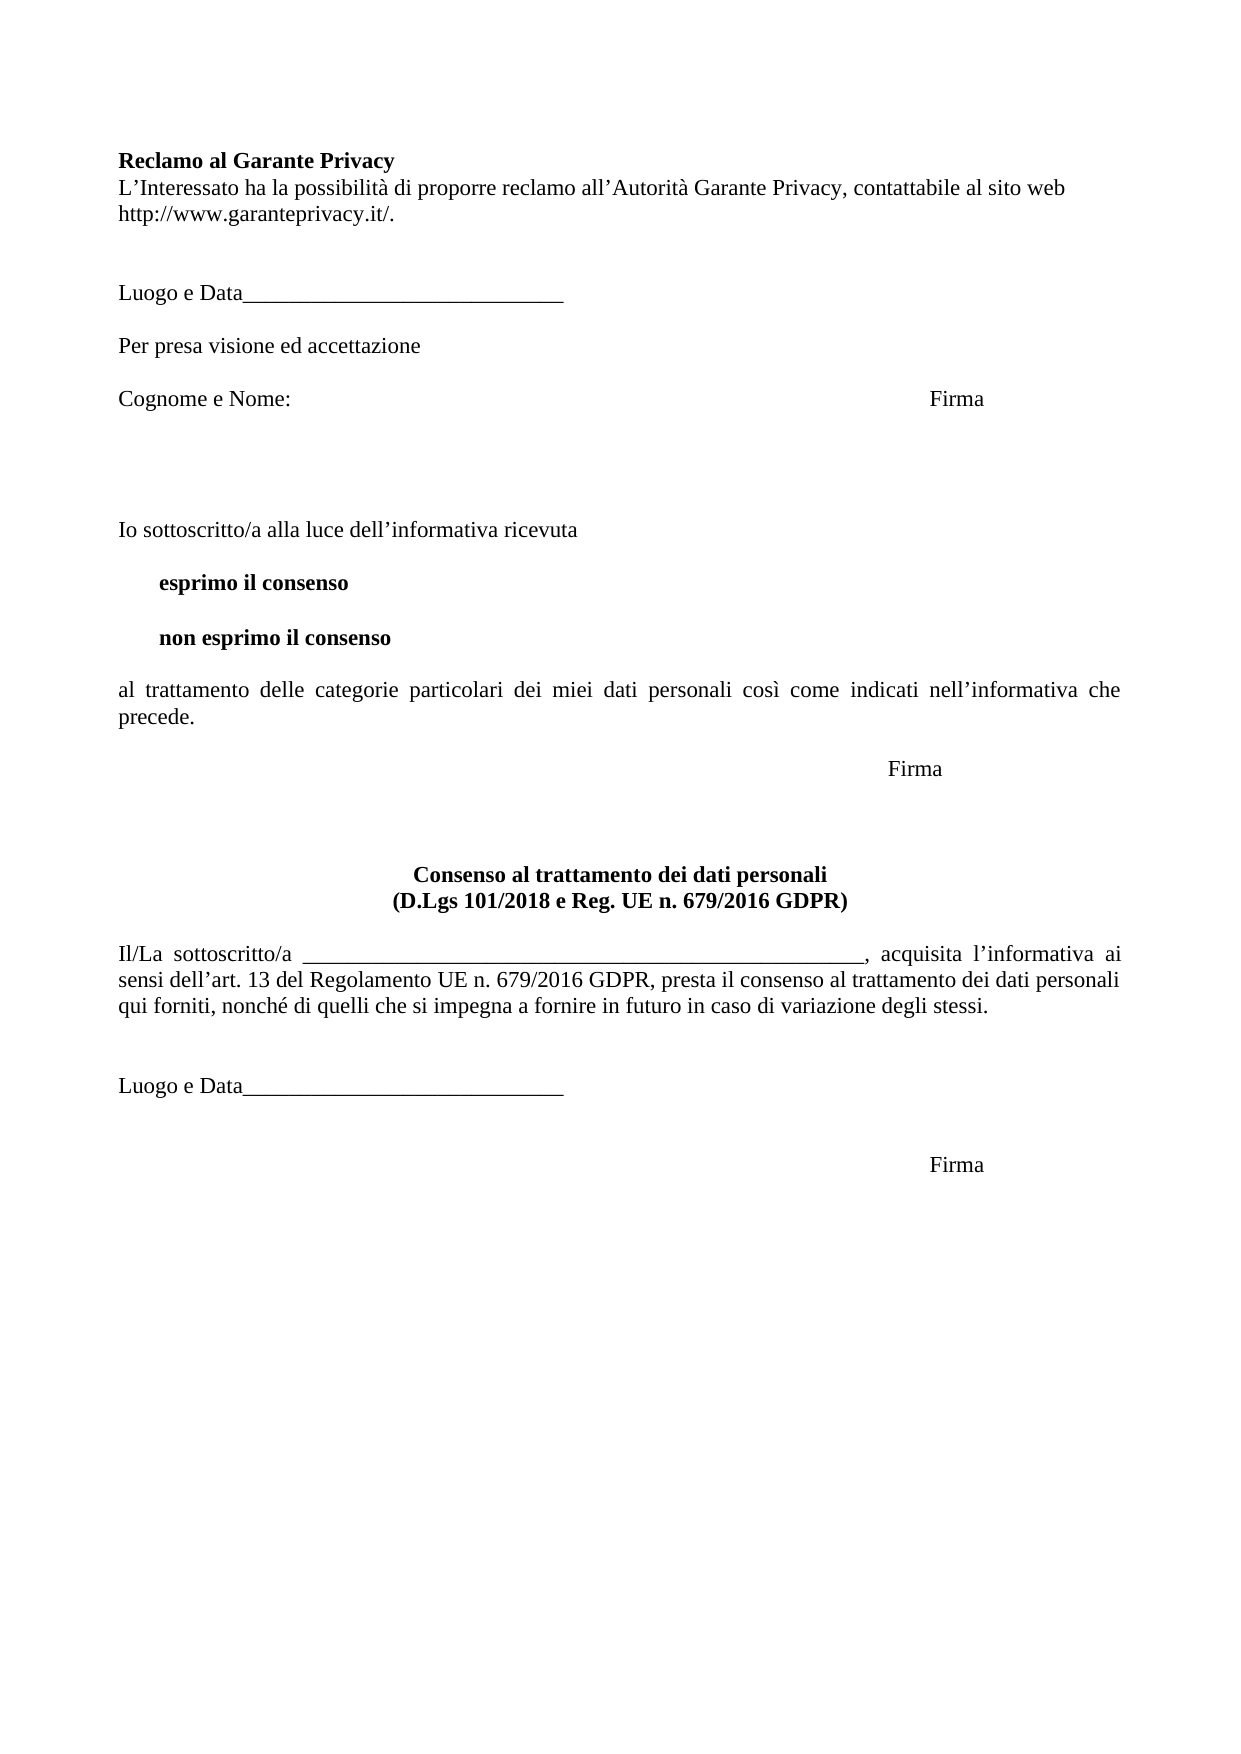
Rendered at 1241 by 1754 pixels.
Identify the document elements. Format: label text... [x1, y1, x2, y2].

text Luogo e Data____________________________ [118, 279, 1122, 306]
text Luogo e Data____________________________ [118, 1072, 1122, 1098]
text Il/La sottoscritto/a _________________________________________________, acquisita l’informativa ai sensi dell’art. 13 del Regolamento UE n. 679/2016 GDPR, presta il consenso al trattamento dei dati personali qui forniti, nonché di quelli che si impegna a fornire in futuro in caso di variazione degli stessi. [118, 940, 1122, 1019]
text Reclamo al Garante Privacy [118, 148, 1122, 174]
text al trattamento delle categorie particolari dei miei dati personali così come indicati nell’informativa che precede. [118, 676, 1122, 729]
text http://www.garanteprivacy.it/. [118, 200, 1122, 227]
text (D.Lgs 101/2018 e Reg. UE n. 679/2016 GDPR) [118, 887, 1122, 913]
text Firma [856, 1151, 1122, 1177]
text Per presa visione ed accettazione [118, 332, 1122, 358]
text Cognome e Nome: Firma [118, 385, 1122, 411]
text L’Interessato ha la possibilità di proporre reclamo all’Autorità Garante Privacy, contattabile al sito web [118, 174, 1122, 200]
text Io sottoscritto/a alla luce dell’informativa ricevuta [118, 517, 1122, 543]
text Firma [634, 755, 1122, 782]
text  esprimo il consenso [118, 569, 1122, 596]
text Consenso al trattamento dei dati personali [118, 861, 1122, 887]
text  non esprimo il consenso [118, 624, 1122, 650]
